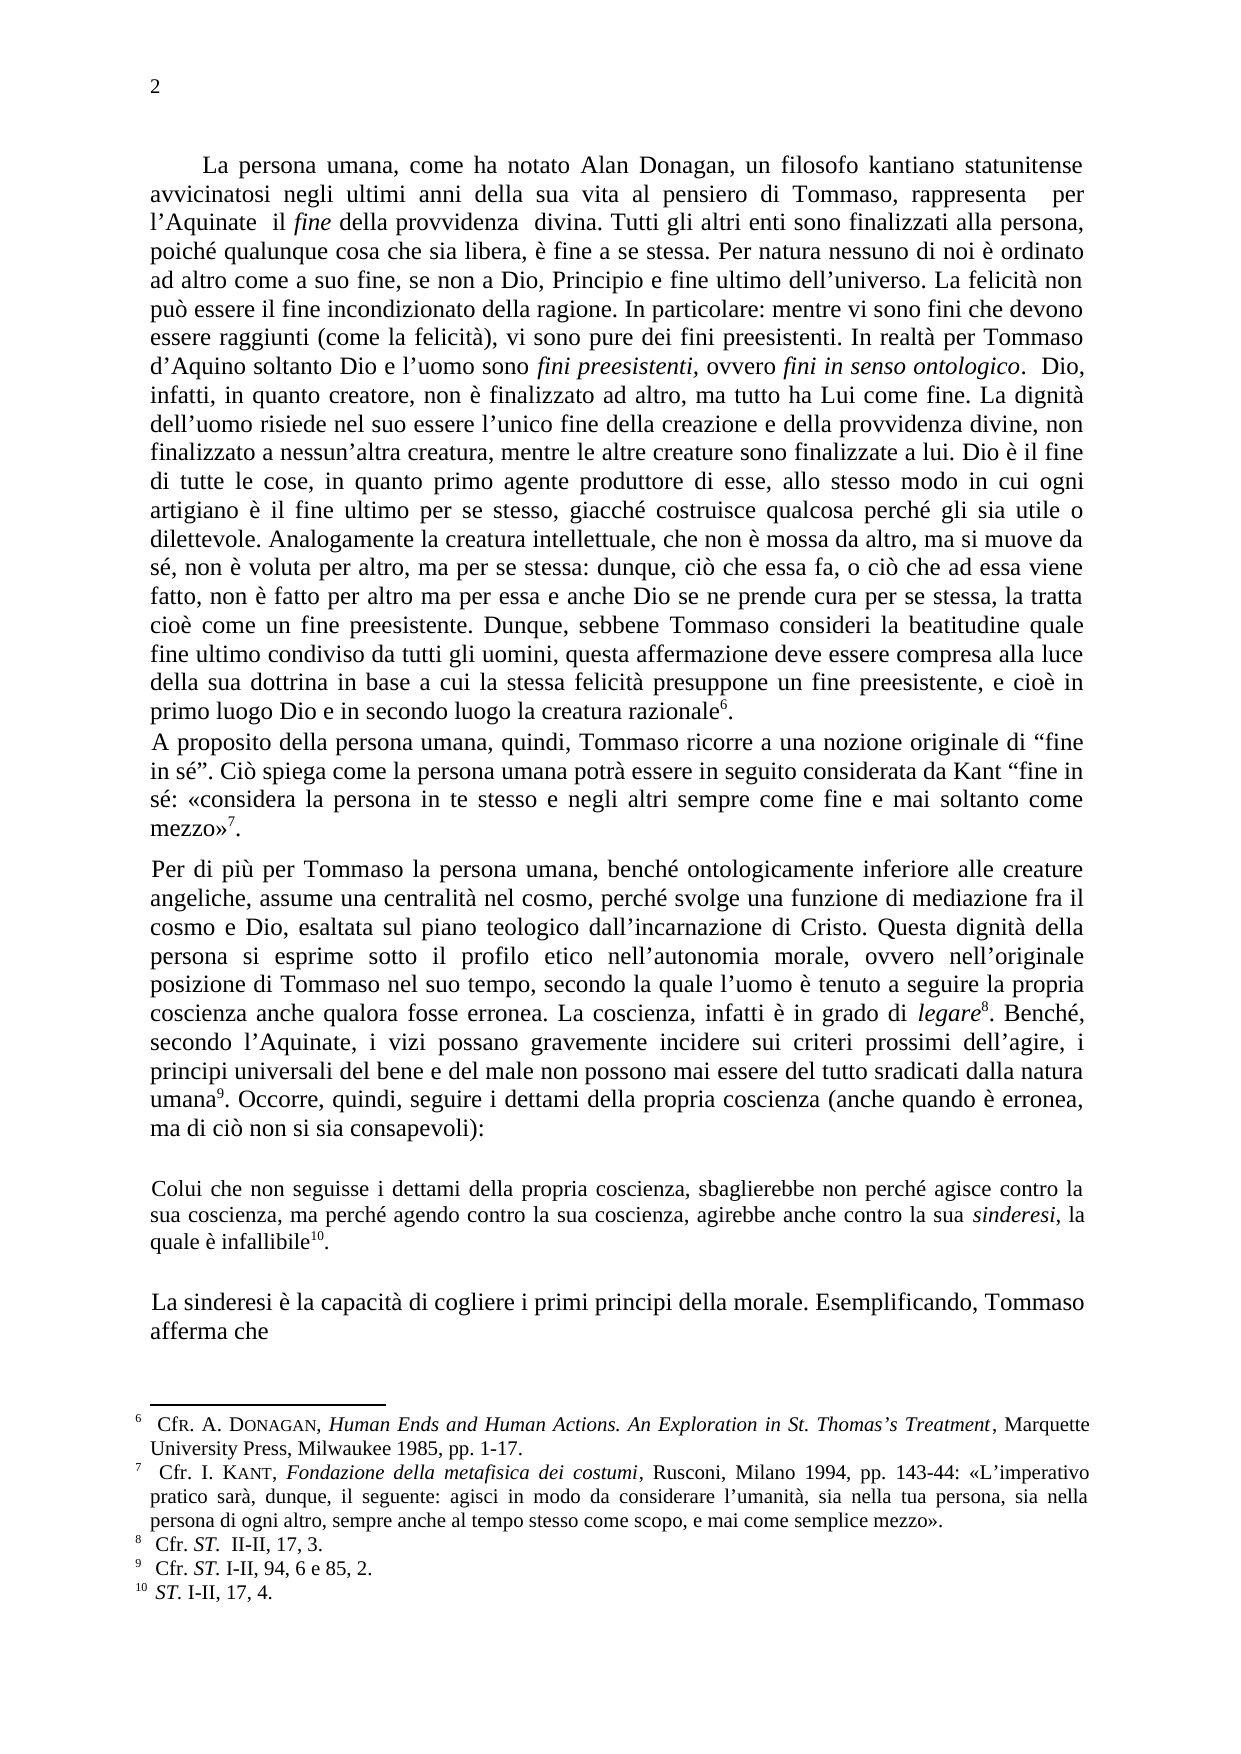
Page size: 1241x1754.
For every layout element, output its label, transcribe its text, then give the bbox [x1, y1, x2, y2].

text La persona umana, come ha notato Alan Donagan, un filosofo kantiano statunitense avvicinatosi negli ultimi anni della sua vita al pensiero di Tommaso, rappresenta per l’Aquinate il fine della provvidenza divina. Tutti gli altri enti sono finalizzati alla persona, poiché qualunque cosa che sia libera, è fine a se stessa. Per natura nessuno di noi è ordinato ad altro come a suo fine, se non a Dio, Principio e fine ultimo dell’universo. La felicità non può essere il fine incondizionato della ragione. In particolare: mentre vi sono fini che devono essere raggiunti (come la felicità), vi sono pure dei fini preesistenti. In realtà per Tommaso d’Aquino soltanto Dio e l’uomo sono fini preesistenti, ovvero fini in senso ontologico. Dio, infatti, in quanto creatore, non è finalizzato ad altro, ma tutto ha Lui come fine. La dignità dell’uomo risiede nel suo essere l’unico fine della creazione e della provvidenza divine, non finalizzato a nessun’altra creatura, mentre le altre creature sono finalizzate a lui. Dio è il fine di tutte le cose, in quanto primo agente produttore di esse, allo stesso modo in cui ogni artigiano è il fine ultimo per se stesso, giacché costruisce qualcosa perché gli sia utile o dilettevole. Analogamente la creatura intellettuale, che non è mossa da altro, ma si muove da sé, non è voluta per altro, ma per se stessa: dunque, ciò che essa fa, o ciò che ad essa viene fatto, non è fatto per altro ma per essa e anche Dio se ne prende cura per se stessa, la tratta cioè come un fine preesistente. Dunque, sebbene Tommaso consideri la beatitudine quale fine ultimo condiviso da tutti gli uomini, questa affermazione deve essere compresa alla luce della sua dottrina in base a cui la stessa felicità presuppone un fine preesistente, e cioè in primo luogo Dio e in secondo luogo la creatura razionale. [150, 150, 1085, 725]
text Colui che non seguisse i dettami della propria coscienza, sbaglierebbe non perché agisce contro la sua coscienza, ma perché agendo contro la sua coscienza, agirebbe anche contro la sua sinderesi, la quale è infallibile. [150, 1175, 1085, 1254]
list A proposito della persona umana, quindi, Tommaso ricorre a una nozione originale di “fine in sé”. Ciò spiega come la persona umana potrà essere in seguito considerata da Kant “fine in sé: «considera la persona in te stesso e negli altri sempre come fine e mai soltanto come mezzo». [150, 727, 1085, 842]
text La sinderesi è la capacità di cogliere i primi principi della morale. Esemplificando, Tommaso afferma che [150, 1287, 1085, 1344]
text Per di più per Tommaso la persona umana, benché ontologicamente inferiore alle creature angeliche, assume una centralità nel cosmo, perché svolge una funzione di mediazione fra il cosmo e Dio, esaltata sul piano teologico dall’incarnazione di Cristo. Questa dignità della persona si esprime sotto il profilo etico nell’autonomia morale, ovvero nell’originale posizione di Tommaso nel suo tempo, secondo la quale l’uomo è tenuto a seguire la propria coscienza anche qualora fosse erronea. La coscienza, infatti è in grado di legare. Benché, secondo l’Aquinate, i vizi possano gravemente incidere sui criteri prossimi dell’agire, i principi universali del bene e del male non possono mai essere del tutto sradicati dalla natura umana. Occorre, quindi, seguire i dettami della propria coscienza (anche quando è erronea, ma di ciò non si sia consapevoli): [150, 854, 1085, 1142]
